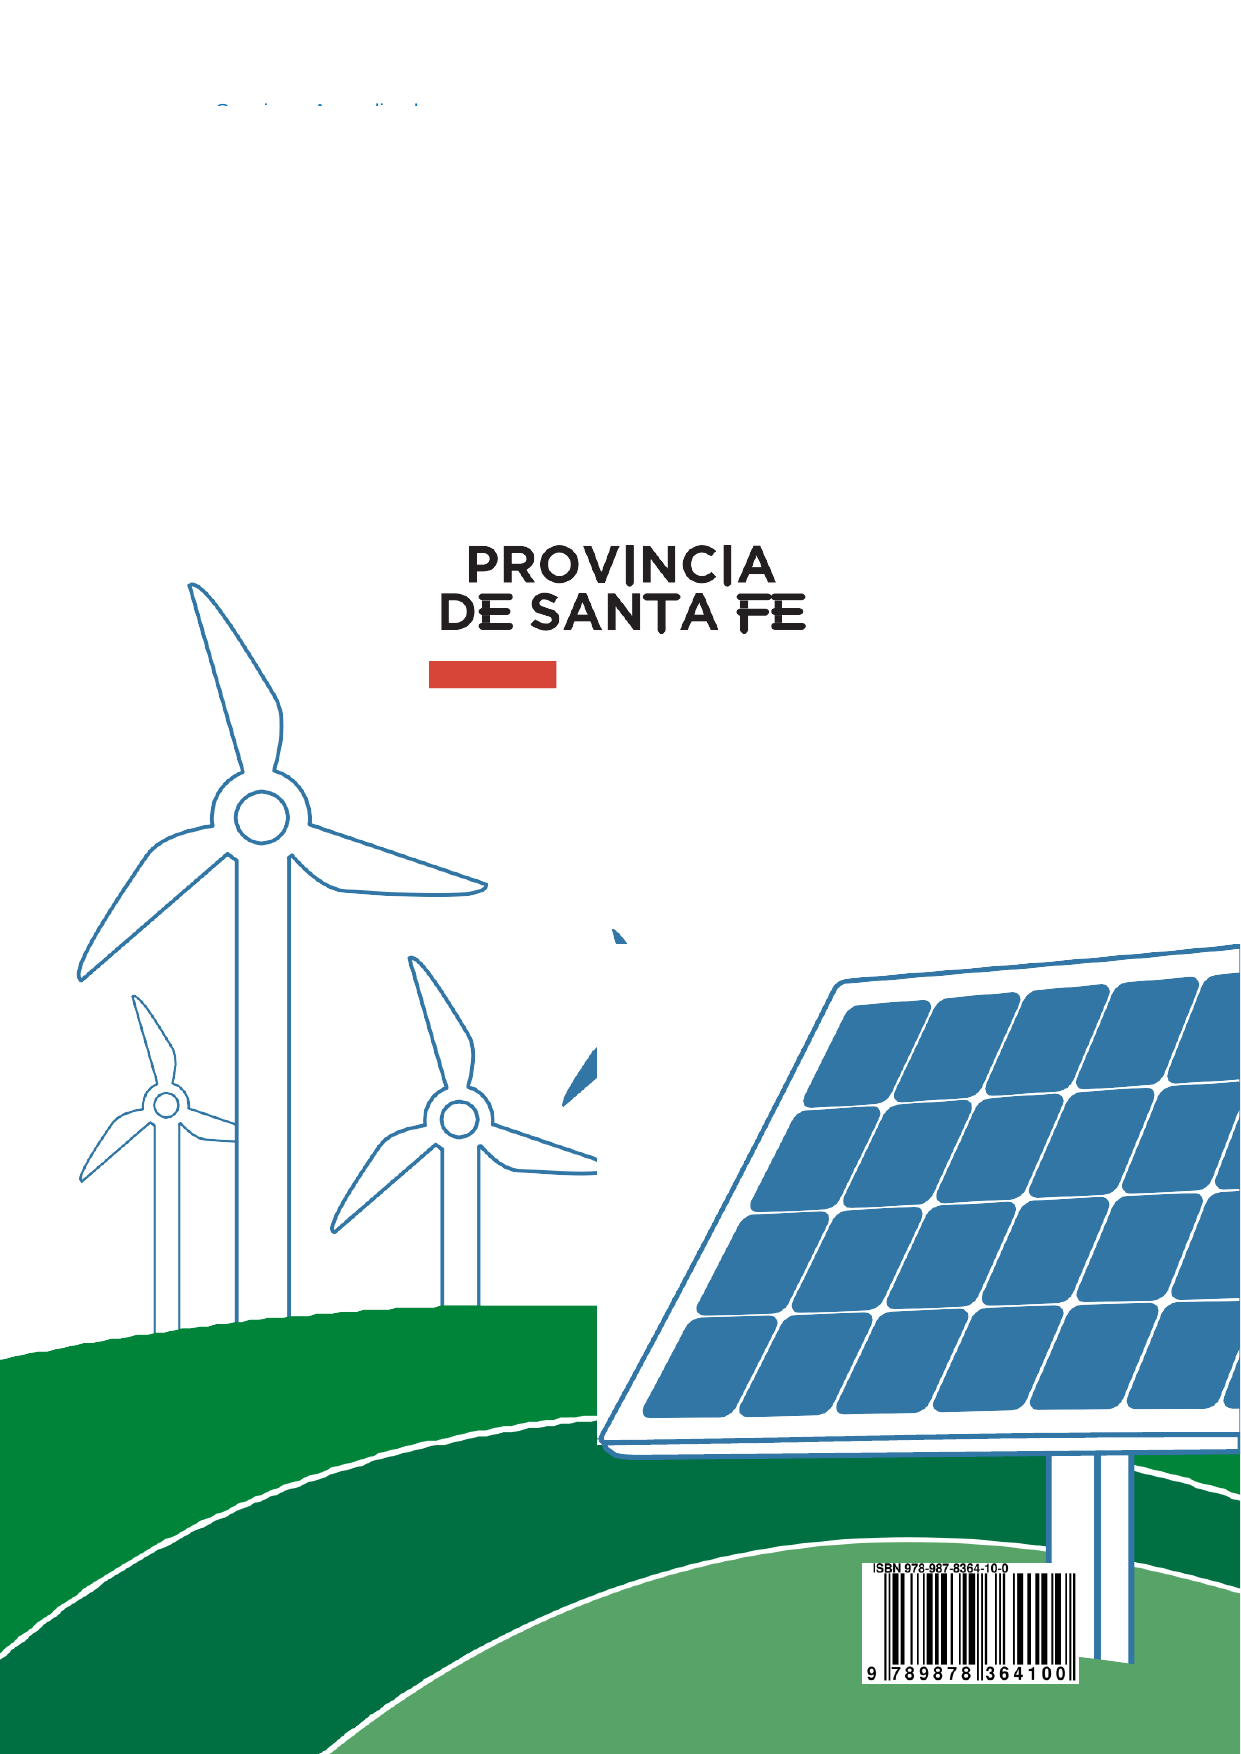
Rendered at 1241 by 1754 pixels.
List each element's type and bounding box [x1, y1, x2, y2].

picture [0, 545, 1241, 1754]
